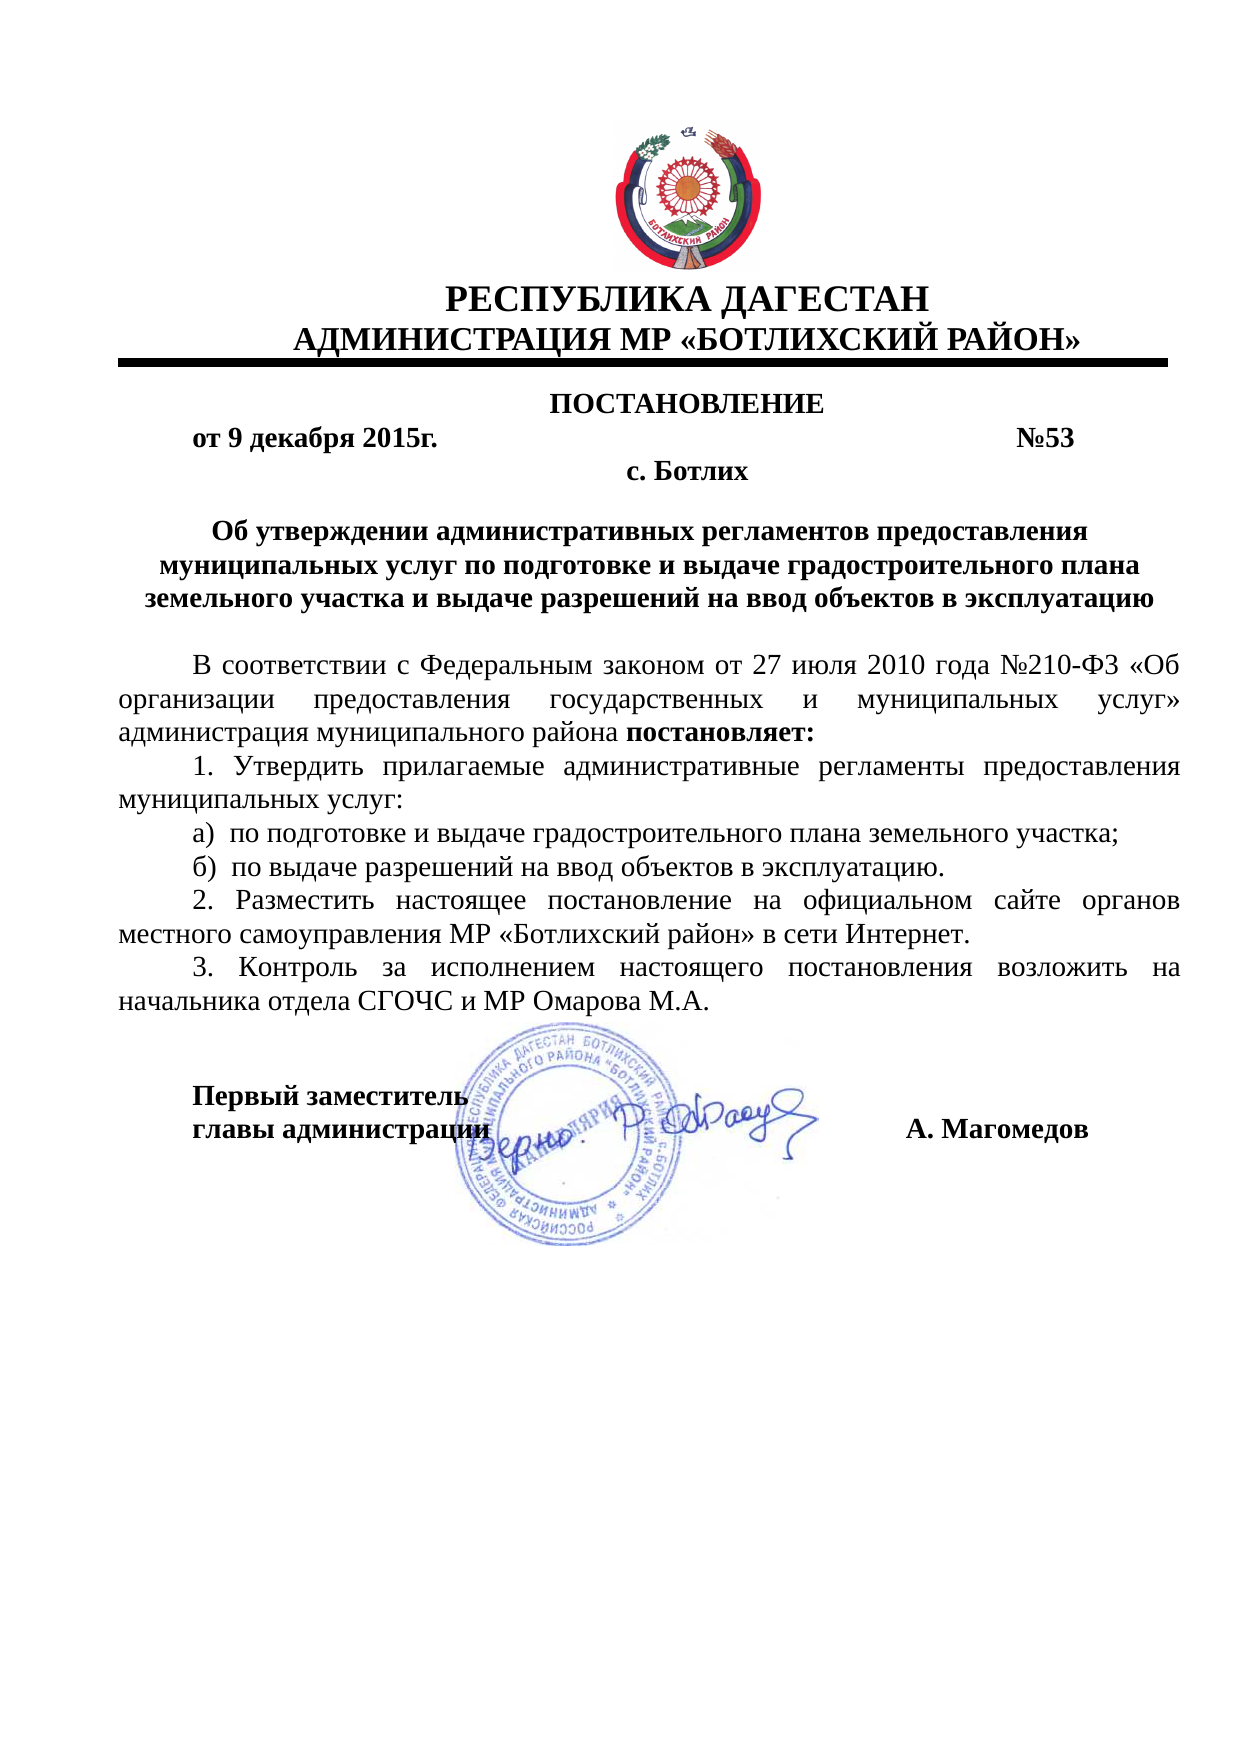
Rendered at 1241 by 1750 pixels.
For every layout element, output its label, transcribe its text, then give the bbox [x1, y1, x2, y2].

text 3. Контроль за исполнением настоящего постановления возложить на начальника отдела СГОЧС и МР Омарова М.А. [118, 949, 1181, 1016]
text Об утверждении административных регламентов предоставления муниципальных услуг по подготовке и выдаче градостроительного плана земельного участка и выдаче разрешений на ввод объектов в эксплуатацию [118, 513, 1181, 614]
text главы администрации А. Магомедов [118, 1111, 1181, 1145]
text ПОСТАНОВЛЕНИЕ [118, 386, 1181, 420]
text 1. Утвердить прилагаемые административные регламенты предоставления муниципальных услуг: [118, 748, 1181, 815]
text 2. Разместить настоящее постановление на официальном сайте органов местного самоуправления МР «Ботлихский район» в сети Интернет. [118, 882, 1181, 949]
text а) по подготовке и выдаче градостроительного плана земельного участка; [118, 815, 1181, 849]
picture [455, 1145, 819, 1246]
picture [455, 1022, 819, 1078]
text РЕСПУБЛИКА ДАГЕСТАН [118, 276, 1181, 319]
text б) по выдаче разрешений на ввод объектов в эксплуатацию. [118, 849, 1181, 882]
text В соответствии с Федеральным законом от 27 июля 2010 года №210-Ф3 «Об организации предоставления государственных и муниципальных услуг» администрация муниципального района постановляет: [118, 647, 1181, 748]
text Первый заместитель [118, 1078, 1181, 1111]
text АДМИНИСТРАЦИЯ МР «БОТЛИХСКИЙ РАЙОН» [118, 319, 1181, 357]
text с. Ботлих [118, 453, 1181, 487]
text от 9 декабря 2015г. №53 [118, 420, 1181, 453]
